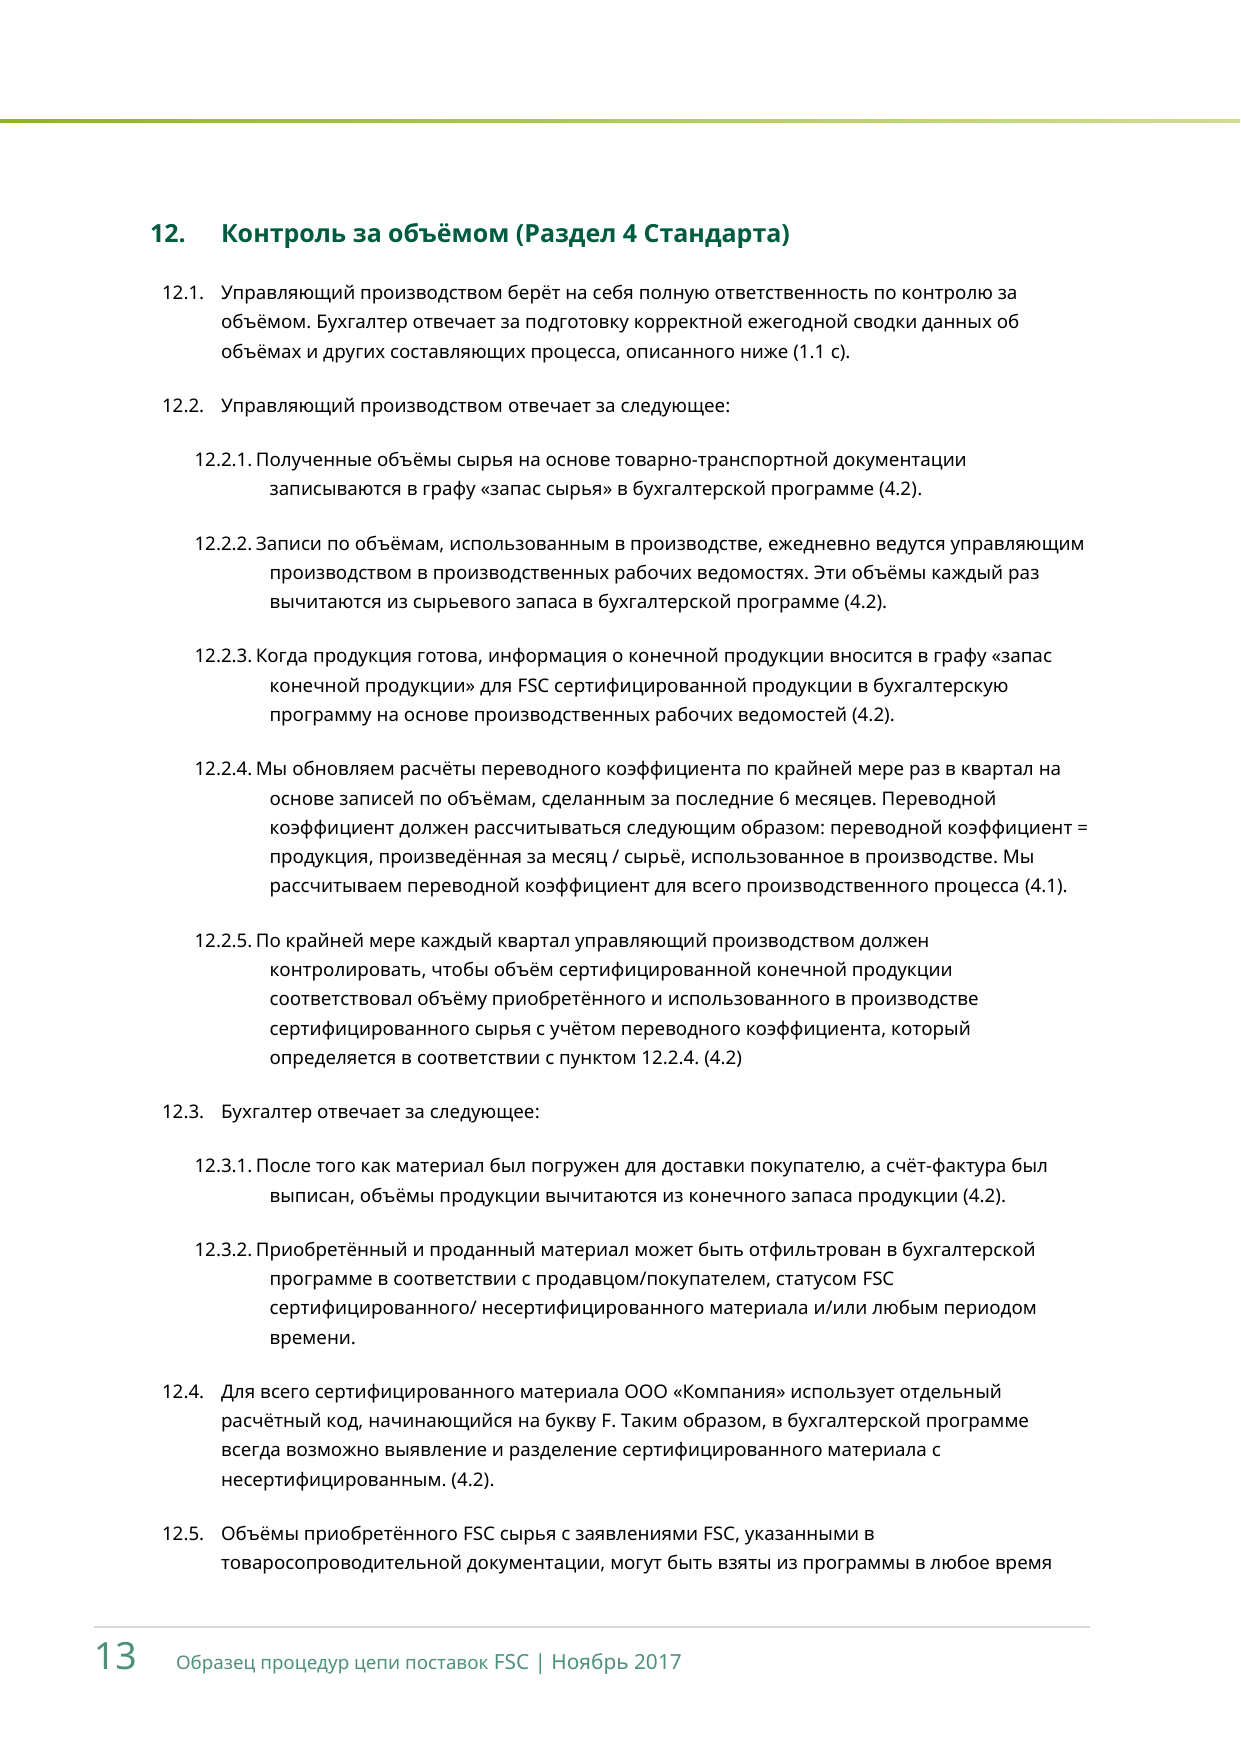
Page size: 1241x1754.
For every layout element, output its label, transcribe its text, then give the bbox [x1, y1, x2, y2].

list Контроль за объёмом (Раздел 4 Стандарта) [150, 215, 1090, 249]
list Управляющий производством берёт на себя полную ответственность по контролю за объёмом. Бухгалтер отвечает за подготовку корректной ежегодной сводки данных об объёмах и других составляющих процесса, описанного ниже (1.1 c). [162, 279, 1090, 363]
list Мы обновляем расчёты переводного коэффициента по крайней мере раз в квартал на основе записей по объёмам, сделанным за последние 6 месяцев. Переводной коэффициент должен рассчитываться следующим образом: переводной коэффициент = продукция, произведённая за месяц / сырьё, использованное в производстве. Мы рассчитываем переводной коэффициент для всего производственного процесса (4.1). [194, 756, 1090, 898]
list По крайней мере каждый квартал управляющий производством должен контролировать, чтобы объём сертифицированной конечной продукции соответствовал объёму приобретённого и использованного в производстве сертифицированного сырья с учётом переводного коэффициента, который определяется в соответствии с пунктом 12.2.4. (4.2) [194, 927, 1090, 1069]
list Бухгалтер отвечает за следующее: [162, 1098, 1090, 1124]
list Записи по объёмам, использованным в производстве, ежедневно ведутся управляющим производством в производственных рабочих ведомостях. Эти объёмы каждый раз вычитаются из сырьевого запаса в бухгалтерской программе (4.2). [194, 530, 1090, 614]
list Для всего сертифицированного материала ООО «Компания» использует отдельный расчётный код, начинающийся на букву F. Таким образом, в бухгалтерской программе всегда возможно выявление и разделение сертифицированного материала с несертифицированным. (4.2). [162, 1378, 1090, 1492]
list После того как материал был погружен для доставки покупателю, а счёт-фактура был выписан, объёмы продукции вычитаются из конечного запаса продукции (4.2). [194, 1153, 1090, 1207]
list Управляющий производством отвечает за следующее: [162, 392, 1090, 418]
list Когда продукция готова, информация о конечной продукции вносится в графу «запас конечной продукции» для FSC сертифицированной продукции в бухгалтерскую программу на основе производственных рабочих ведомостей (4.2). [194, 643, 1090, 727]
list Приобретённый и проданный материал может быть отфильтрован в бухгалтерской программе в соответствии с продавцом/покупателем, статусом FSC сертифицированного/ несертифицированного материала и/или любым периодом времени. [194, 1236, 1090, 1349]
list Полученные объёмы сырья на основе товарно-транспортной документации записываются в графу «запас сырья» в бухгалтерской программе (4.2). [194, 446, 1090, 501]
